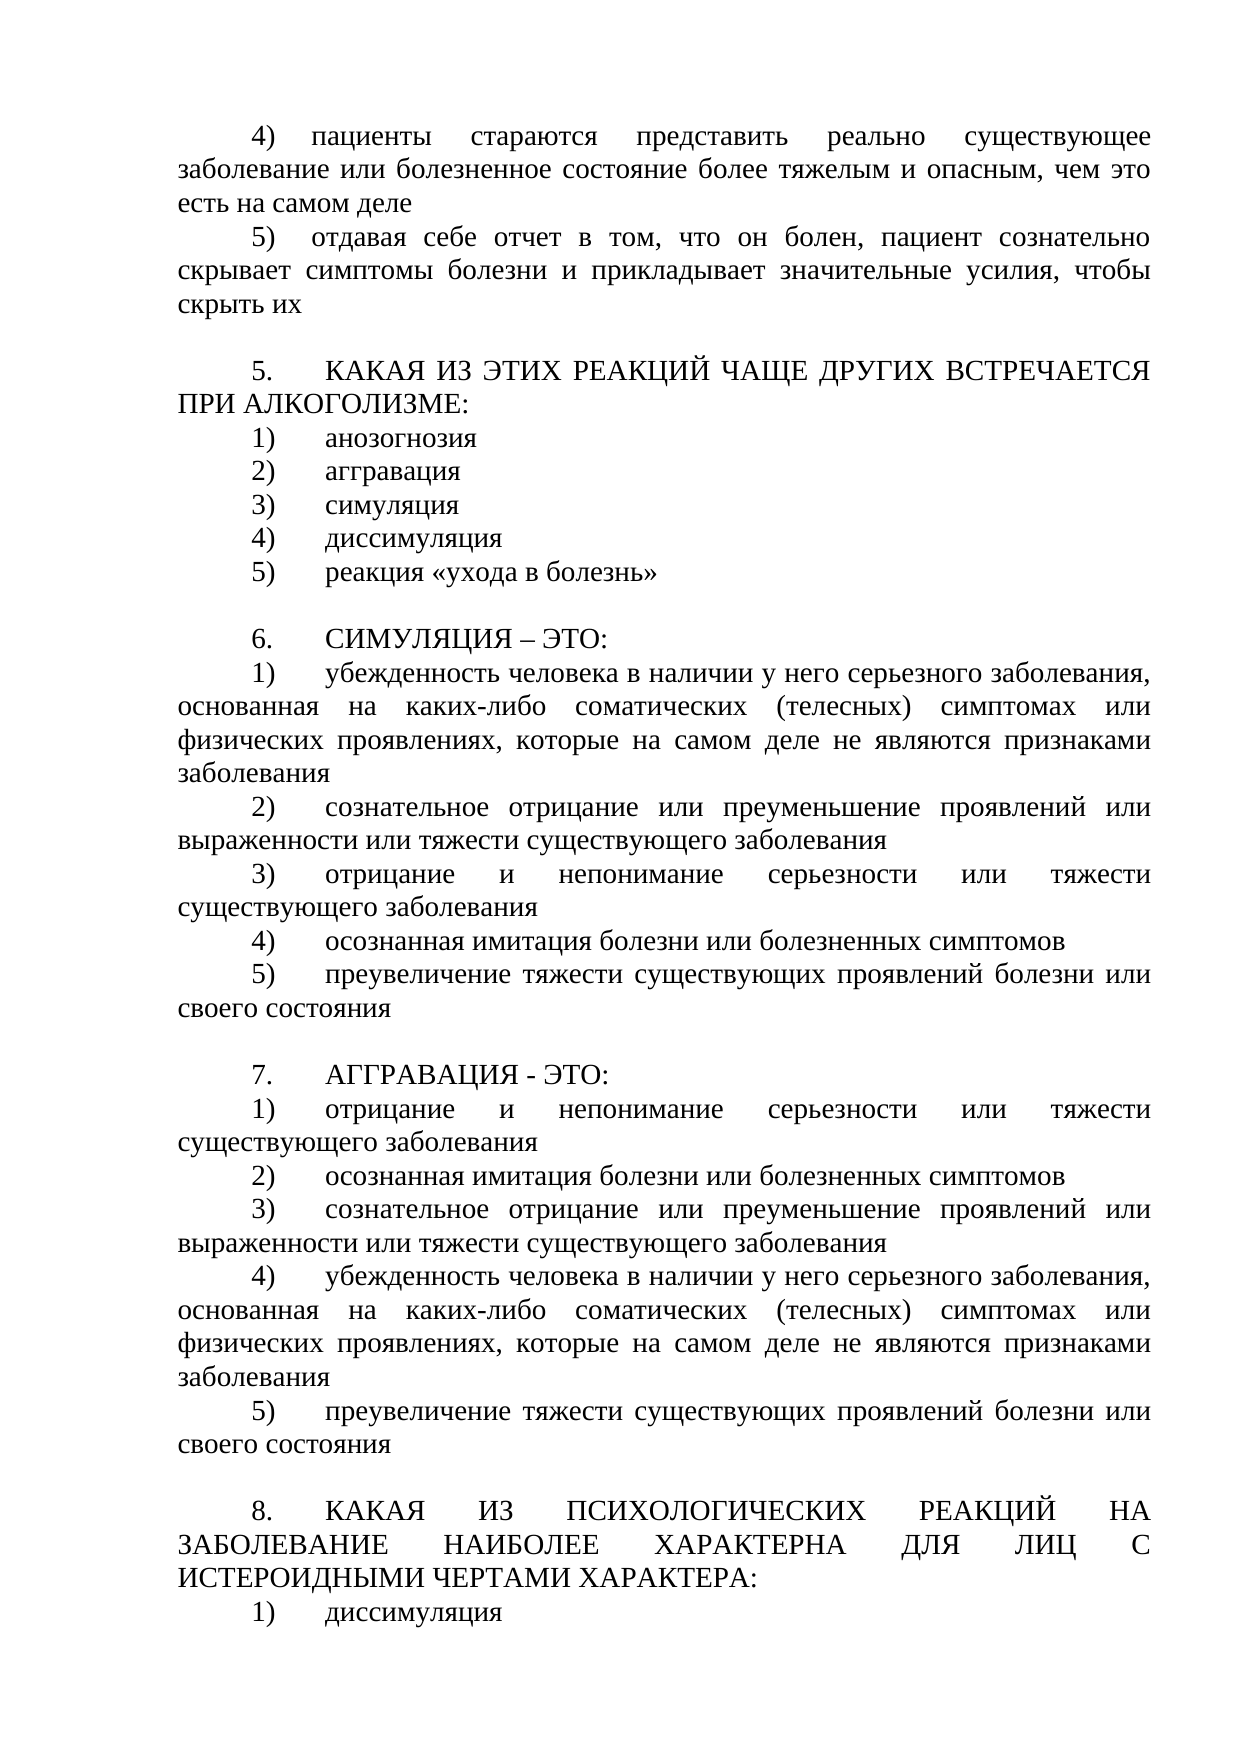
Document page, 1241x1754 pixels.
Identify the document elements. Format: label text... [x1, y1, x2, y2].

list отрицание и непонимание серьезности или тяжести существующего заболевания [177, 856, 1152, 923]
list анозогнозия [177, 420, 1152, 453]
list АГГРАВАЦИЯ - ЭТО: [177, 1057, 1152, 1091]
list преувеличение тяжести существующих проявлений болезни или своего состояния [177, 957, 1152, 1024]
list СИМУЛЯЦИЯ – ЭТО: [177, 621, 1152, 655]
list КАКАЯ ИЗ ПСИХОЛОГИЧЕСКИХ РЕАКЦИЙ НА ЗАБОЛЕВАНИЕ НАИБОЛЕЕ ХАРАКТЕРНА ДЛЯ ЛИЦ С ИСТЕРОИДНЫМИ ЧЕРТАМИ ХАРАКТЕРА: [177, 1493, 1152, 1594]
list пациенты стараются представить реально существующее заболевание или болезненное состояние более тяжелым и опасным, чем это есть на самом деле [177, 118, 1152, 219]
list аггравация [177, 453, 1152, 487]
list осознанная имитация болезни или болезненных симптомов [177, 923, 1152, 957]
list преувеличение тяжести существующих проявлений болезни или своего состояния [177, 1393, 1152, 1460]
list диссимуляция [177, 1594, 1152, 1627]
list отдавая себе отчет в том, что он болен, пациент сознательно скрывает симптомы болезни и прикладывает значительные усилия, чтобы скрыть их [177, 219, 1152, 319]
list убежденность человека в наличии у него серьезного заболевания, основанная на каких-либо соматических (телесных) симптомах или физических проявлениях, которые на самом деле не являются признаками заболевания [177, 1258, 1152, 1393]
list отрицание и непонимание серьезности или тяжести существующего заболевания [177, 1091, 1152, 1158]
list КАКАЯ ИЗ ЭТИХ РЕАКЦИЙ ЧАЩЕ ДРУГИХ ВСТРЕЧАЕТСЯ ПРИ АЛКОГОЛИЗМЕ: [177, 353, 1152, 420]
list реакция «ухода в болезнь» [177, 554, 1152, 588]
list убежденность человека в наличии у него серьезного заболевания, основанная на каких-либо соматических (телесных) симптомах или физических проявлениях, которые на самом деле не являются признаками заболевания [177, 655, 1152, 789]
list сознательное отрицание или преуменьшение проявлений или выраженности или тяжести существующего заболевания [177, 1191, 1152, 1258]
list осознанная имитация болезни или болезненных симптомов [177, 1158, 1152, 1191]
list сознательное отрицание или преуменьшение проявлений или выраженности или тяжести существующего заболевания [177, 789, 1152, 856]
list диссимуляция [177, 521, 1152, 554]
list симуляция [177, 487, 1152, 521]
